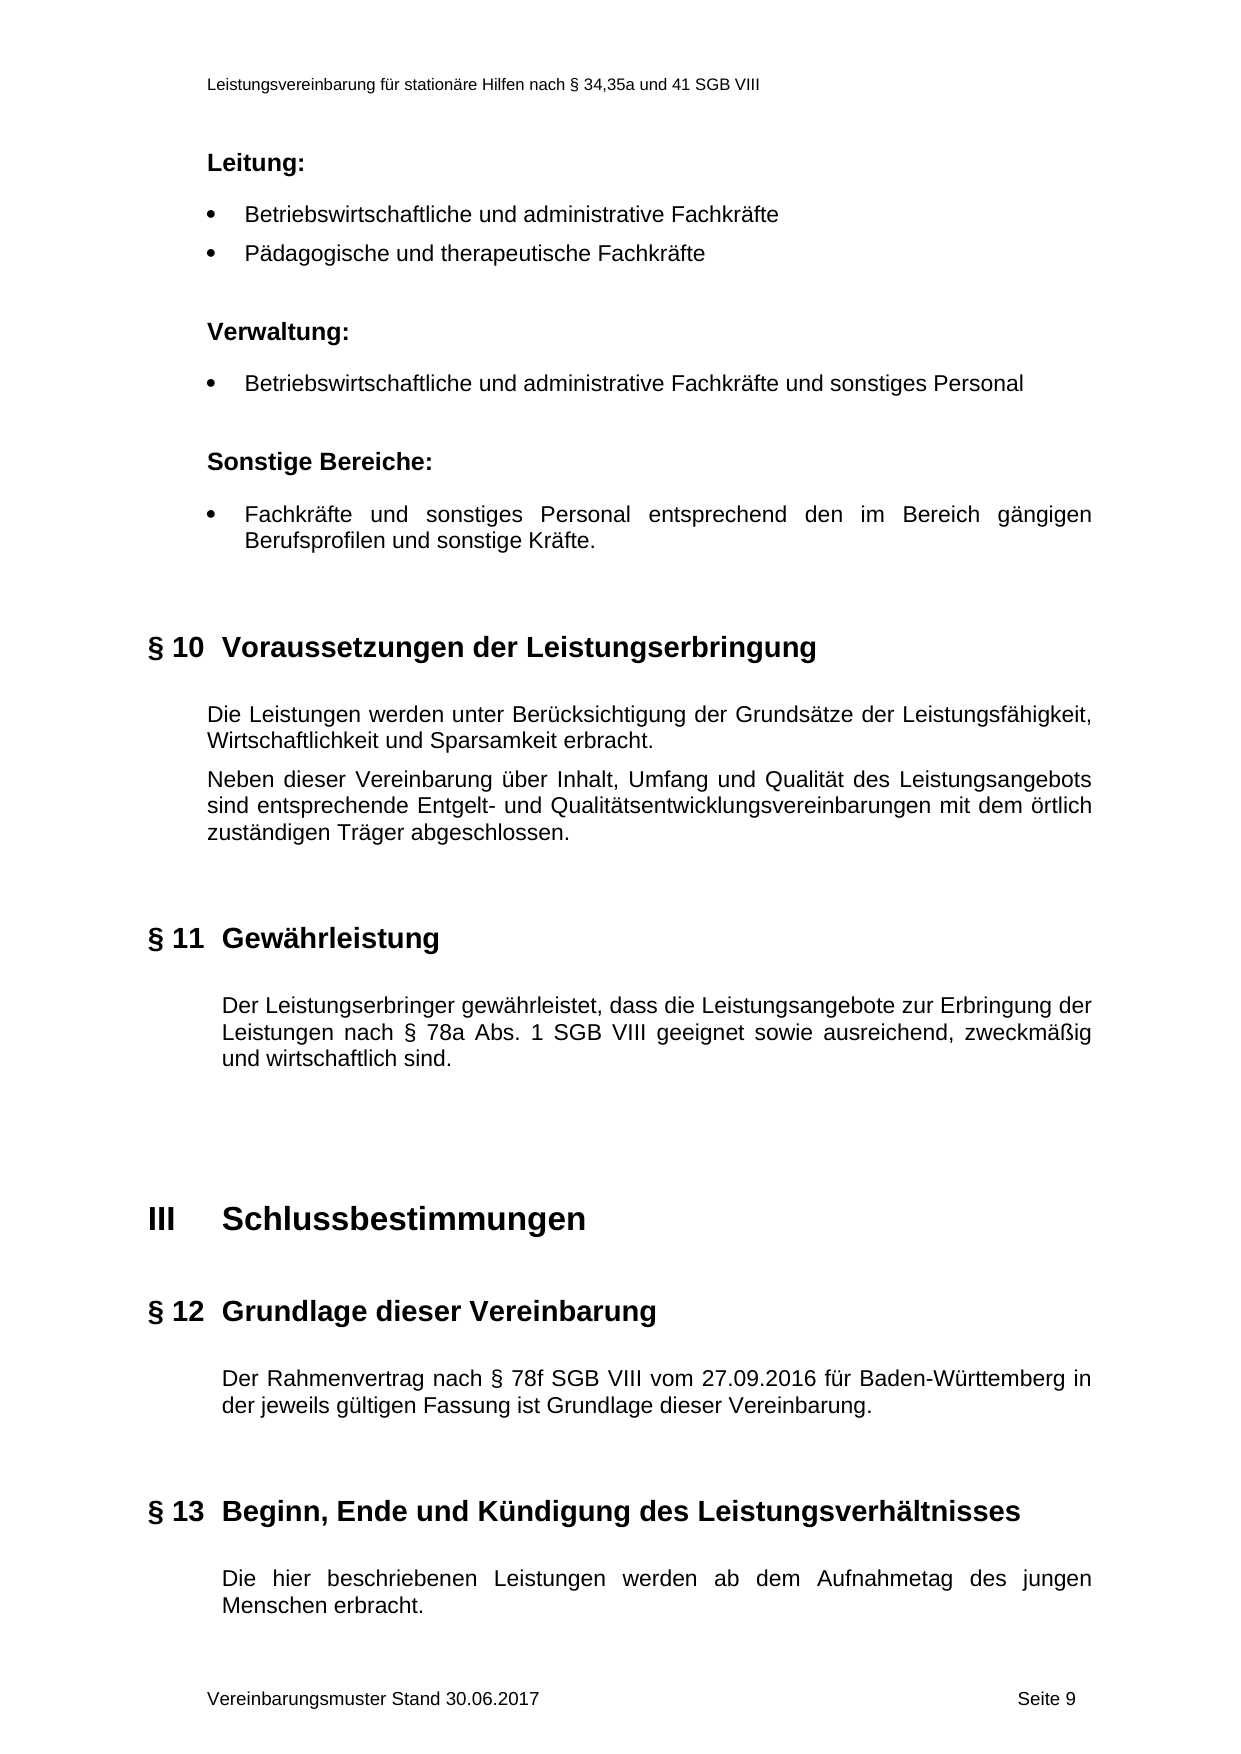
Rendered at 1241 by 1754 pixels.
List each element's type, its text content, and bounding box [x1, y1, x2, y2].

text Die Leistungen werden unter Berücksichtigung der Grundsätze der Leistungsfähigkeit, Wirtschaftlichkeit und Sparsamkeit erbracht. [207, 701, 1092, 753]
text Betriebswirtschaftliche und administrative Fachkräfte und sonstiges Personal [207, 370, 1092, 397]
subtitle § 13 Beginn, Ende und Kündigung des Leistungsverhältnisses [148, 1494, 1093, 1528]
text Neben dieser Vereinbarung über Inhalt, Umfang und Qualität des Leistungsangebots sind entsprechende Entgelt- und Qualitätsentwicklungsvereinbarungen mit dem örtlich zuständigen Träger abgeschlossen. [207, 766, 1092, 845]
subtitle Sonstige Bereiche: [207, 447, 1092, 476]
text Der Rahmenvertrag nach § 78f SGB VIII vom 27.09.2016 für Baden-Württemberg in der jeweils gültigen Fassung ist Grundlage dieser Vereinbarung. [222, 1365, 1092, 1418]
subtitle III Schlussbestimmungen [148, 1199, 1092, 1237]
subtitle Leitung: [207, 148, 1092, 176]
text Die hier beschriebenen Leistungen werden ab dem Aufnahmetag des jungen Menschen erbracht. [222, 1565, 1092, 1618]
text Betriebswirtschaftliche und administrative Fachkräfte [207, 201, 1092, 228]
text Pädagogische und therapeutische Fachkräfte [207, 240, 1092, 267]
text Fachkräfte und sonstiges Personal entsprechend den im Bereich gängigen Berufsprofilen und sonstige Kräfte. [207, 501, 1092, 553]
subtitle § 10 Voraussetzungen der Leistungserbringung [148, 629, 1093, 663]
text Der Leistungserbringer gewährleistet, dass die Leistungsangebote zur Erbringung der Leistungen nach § 78a Abs. 1 SGB VIII geeignet sowie ausreichend, zweckmäßig und wirtschaftlich sind. [222, 992, 1092, 1071]
subtitle § 11 Gewährleistung [148, 921, 1093, 955]
subtitle Verwaltung: [207, 317, 1092, 345]
subtitle § 12 Grundlage dieser Vereinbarung [148, 1294, 1093, 1328]
